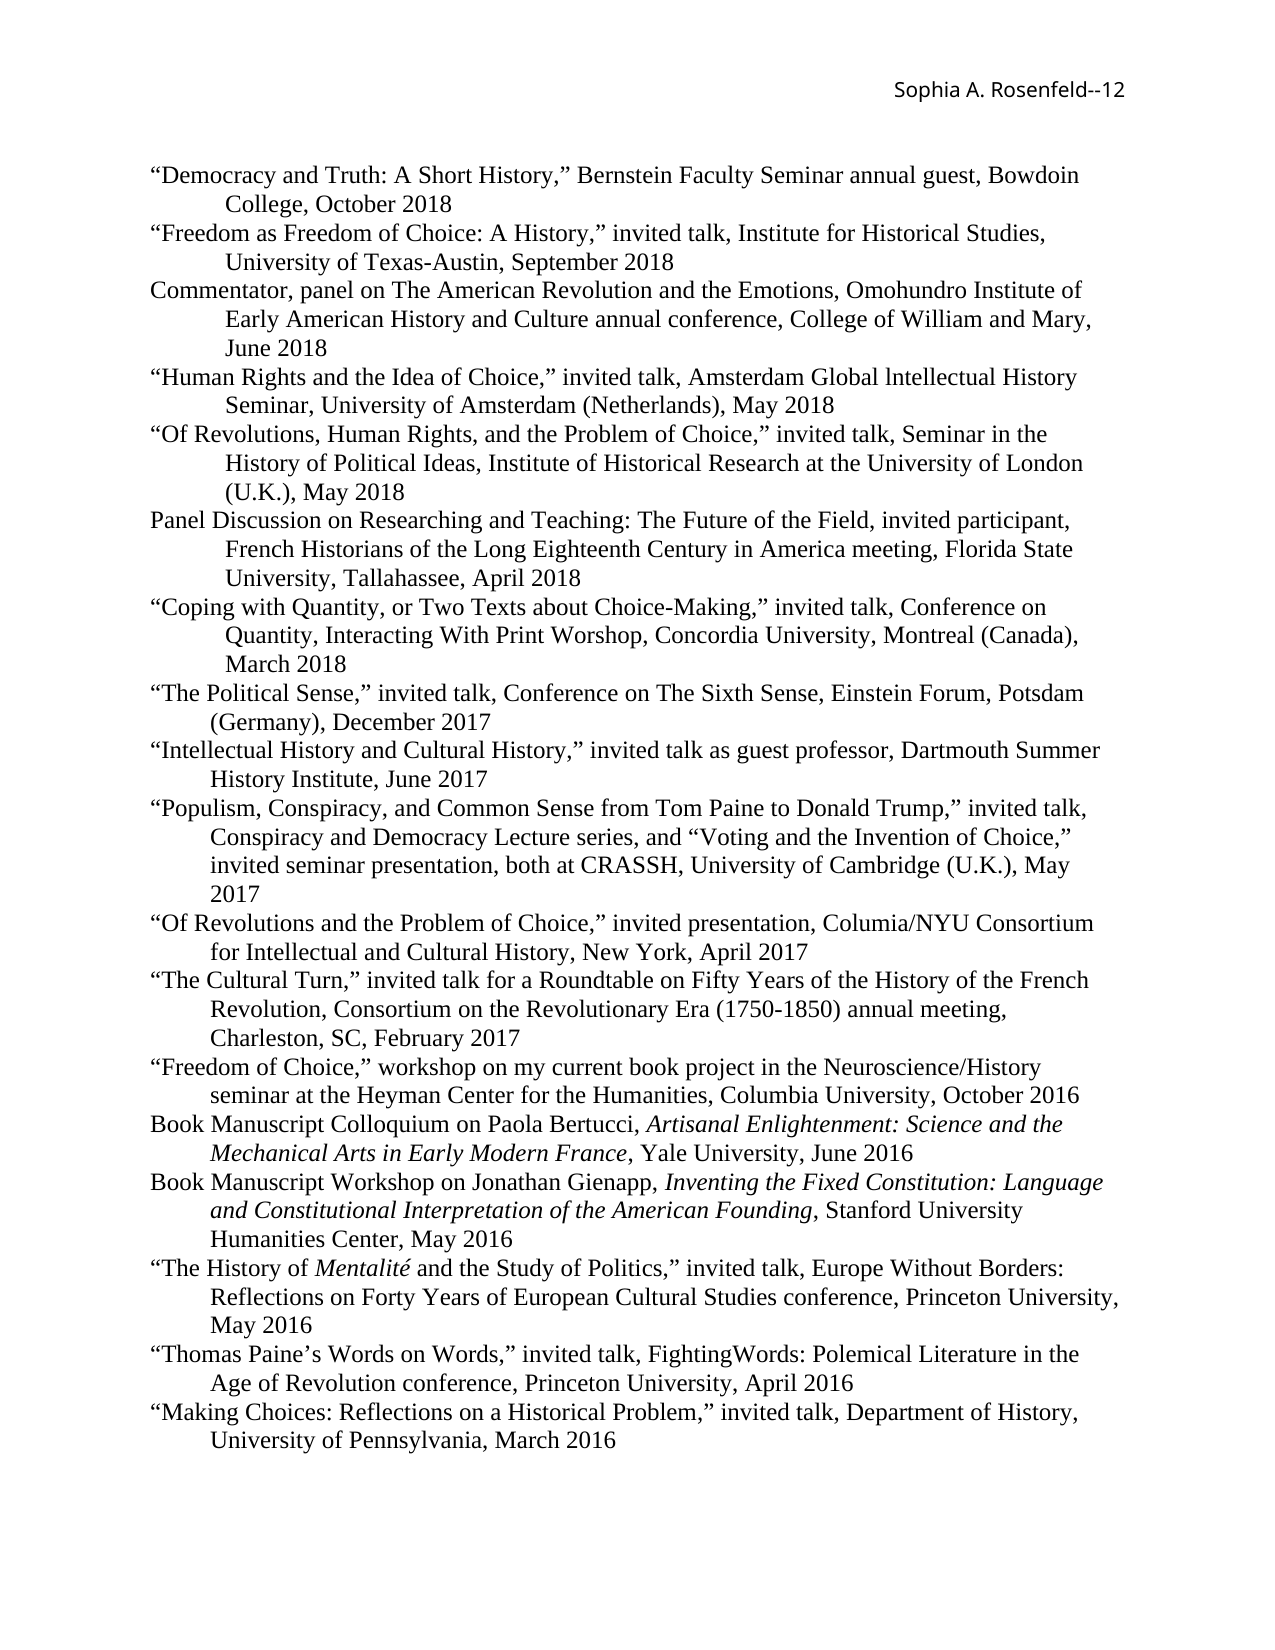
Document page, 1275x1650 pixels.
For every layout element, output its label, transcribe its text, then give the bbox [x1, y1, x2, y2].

text Book Manuscript Workshop on Jonathan Gienapp, Inventing the Fixed Constitution: Language and Constitutional Interpretation of the American Founding, Stanford University Humanities Center, May 2016 [150, 1167, 1125, 1253]
text “Democracy and Truth: A Short History,” Bernstein Faculty Seminar annual guest, Bowdoin College, October 2018 [150, 160, 1125, 218]
text “Freedom of Choice,” workshop on my current book project in the Neuroscience/History seminar at the Heyman Center for the Humanities, Columbia University, October 2016 [150, 1052, 1125, 1109]
text “Making Choices: Reflections on a Historical Problem,” invited talk, Department of History, University of Pennsylvania, March 2016 [150, 1397, 1125, 1454]
text Panel Discussion on Researching and Teaching: The Future of the Field, invited participant, French Historians of the Long Eighteenth Century in America meeting, Florida State University, Tallahassee, April 2018 [150, 505, 1125, 592]
text “The Political Sense,” invited talk, Conference on The Sixth Sense, Einstein Forum, Potsdam (Germany), December 2017 [150, 678, 1125, 735]
text Commentator, panel on The American Revolution and the Emotions, Omohundro Institute of Early American History and Culture annual conference, College of William and Mary, June 2018 [150, 275, 1125, 362]
text “Populism, Conspiracy, and Common Sense from Tom Paine to Donald Trump,” invited talk, Conspiracy and Democracy Lecture series, and “Voting and the Invention of Choice,” invited seminar presentation, both at CRASSH, University of Cambridge (U.K.), May 2017 [150, 793, 1125, 908]
text “Of Revolutions, Human Rights, and the Problem of Choice,” invited talk, Seminar in the History of Political Ideas, Institute of Historical Research at the University of London (U.K.), May 2018 [150, 419, 1125, 505]
text Book Manuscript Colloquium on Paola Bertucci, Artisanal Enlightenment: Science and the Mechanical Arts in Early Modern France, Yale University, June 2016 [150, 1109, 1125, 1167]
text “Of Revolutions and the Problem of Choice,” invited presentation, Columia/NYU Consortium for Intellectual and Cultural History, New York, April 2017 [150, 908, 1125, 965]
text “Human Rights and the Idea of Choice,” invited talk, Amsterdam Global lntellectual History Seminar, University of Amsterdam (Netherlands), May 2018 [150, 362, 1125, 419]
text “Intellectual History and Cultural History,” invited talk as guest professor, Dartmouth Summer History Institute, June 2017 [150, 735, 1125, 793]
text “The Cultural Turn,” invited talk for a Roundtable on Fifty Years of the History of the French Revolution, Consortium on the Revolutionary Era (1750-1850) annual meeting, Charleston, SC, February 2017 [150, 965, 1125, 1052]
text “The History of Mentalité and the Study of Politics,” invited talk, Europe Without Borders: Reflections on Forty Years of European Cultural Studies conference, Princeton University, May 2016 [150, 1253, 1125, 1339]
text “Freedom as Freedom of Choice: A History,” invited talk, Institute for Historical Studies, University of Texas-Austin, September 2018 [150, 218, 1125, 275]
text “Coping with Quantity, or Two Texts about Choice-Making,” invited talk, Conference on Quantity, Interacting With Print Worshop, Concordia University, Montreal (Canada), March 2018 [150, 592, 1125, 678]
text “Thomas Paine’s Words on Words,” invited talk, FightingWords: Polemical Literature in the Age of Revolution conference, Princeton University, April 2016 [150, 1339, 1125, 1397]
